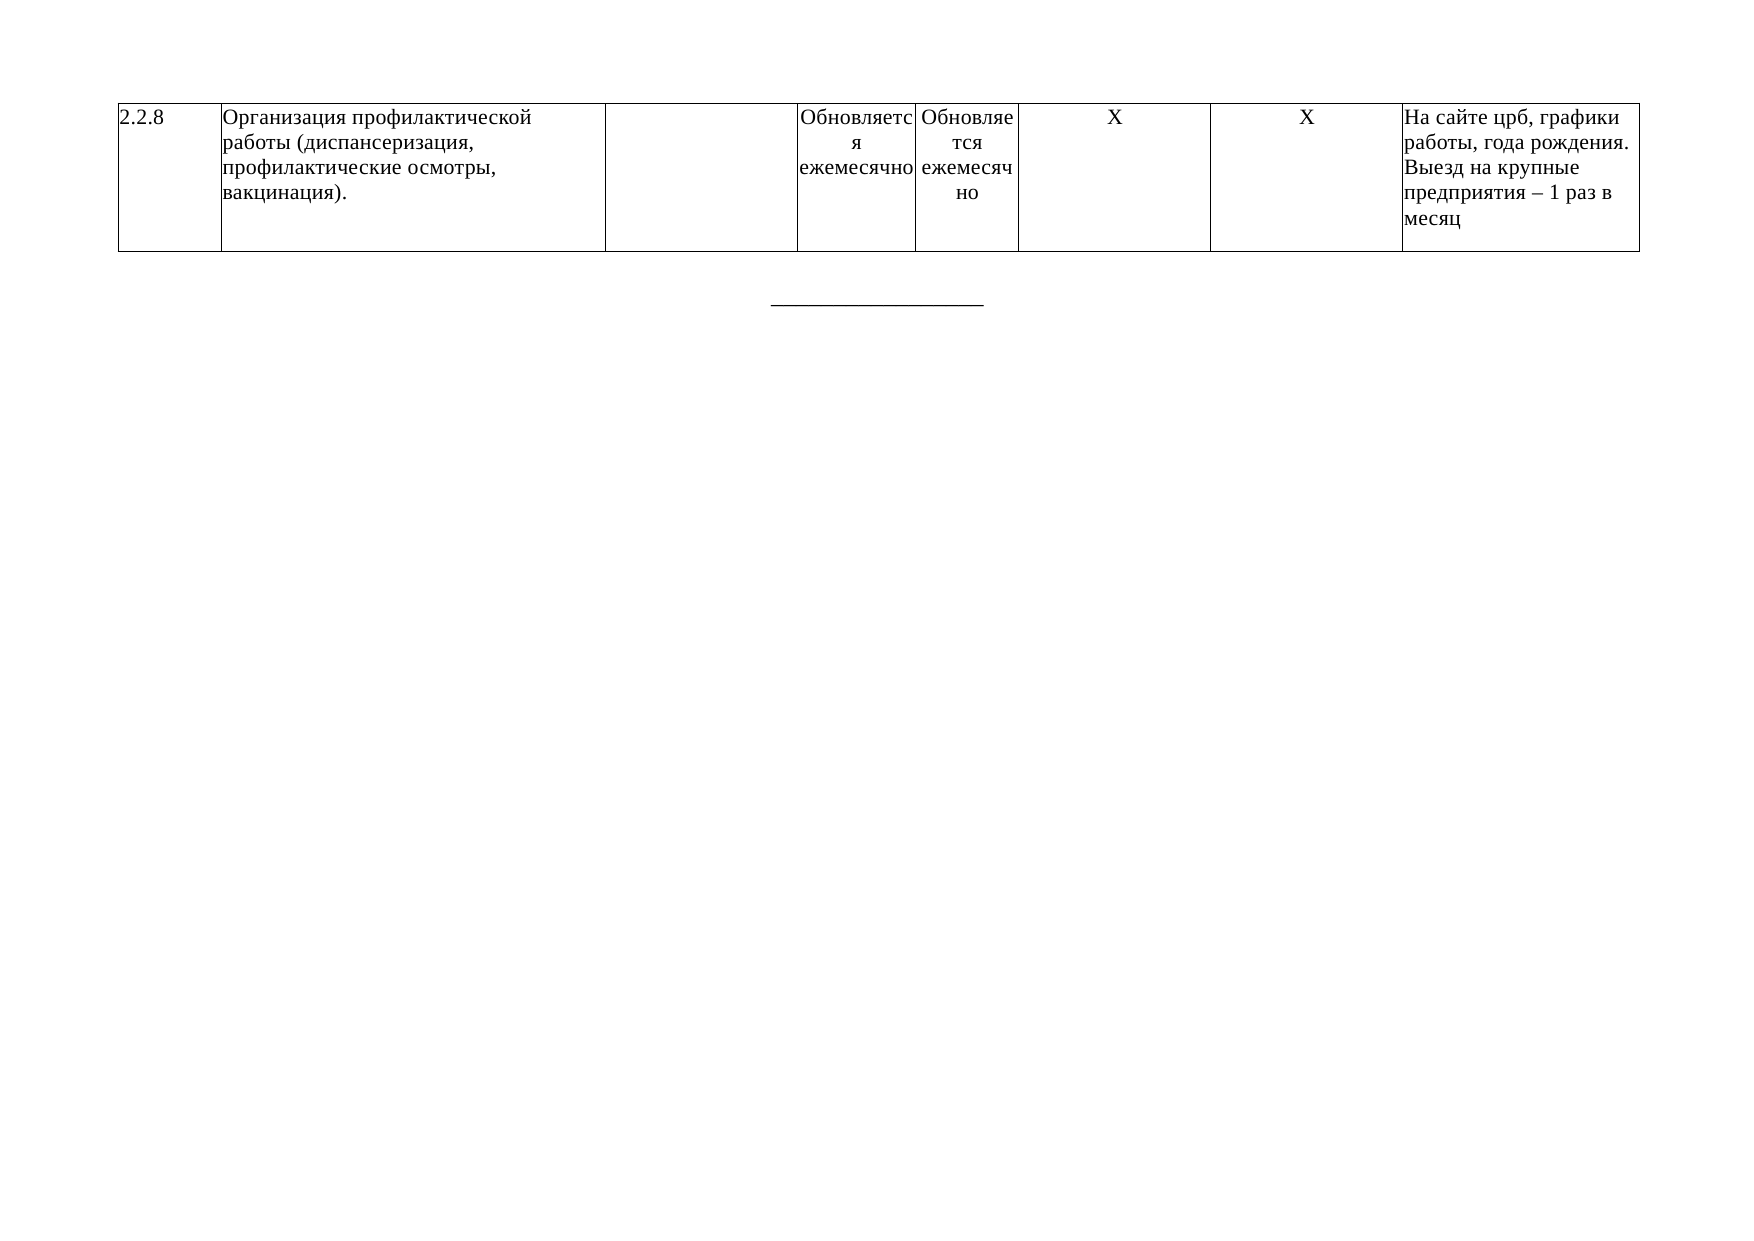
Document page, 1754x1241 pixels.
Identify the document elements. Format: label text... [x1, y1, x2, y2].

table_cell X [1019, 104, 1210, 251]
table_cell Организация профилактической работы (диспансеризация, профилактические осмотры, вакцинация). [222, 104, 605, 251]
table_cell [606, 104, 797, 251]
table_cell X [1211, 104, 1402, 251]
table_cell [916, 104, 1018, 251]
text _________________ [118, 281, 1636, 309]
table_cell 2.2.8 [119, 104, 221, 251]
table_cell На сайте црб, графики работы, года рождения. Выезд на крупные предприятия – 1 раз в месяц [1403, 104, 1639, 251]
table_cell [798, 104, 915, 251]
